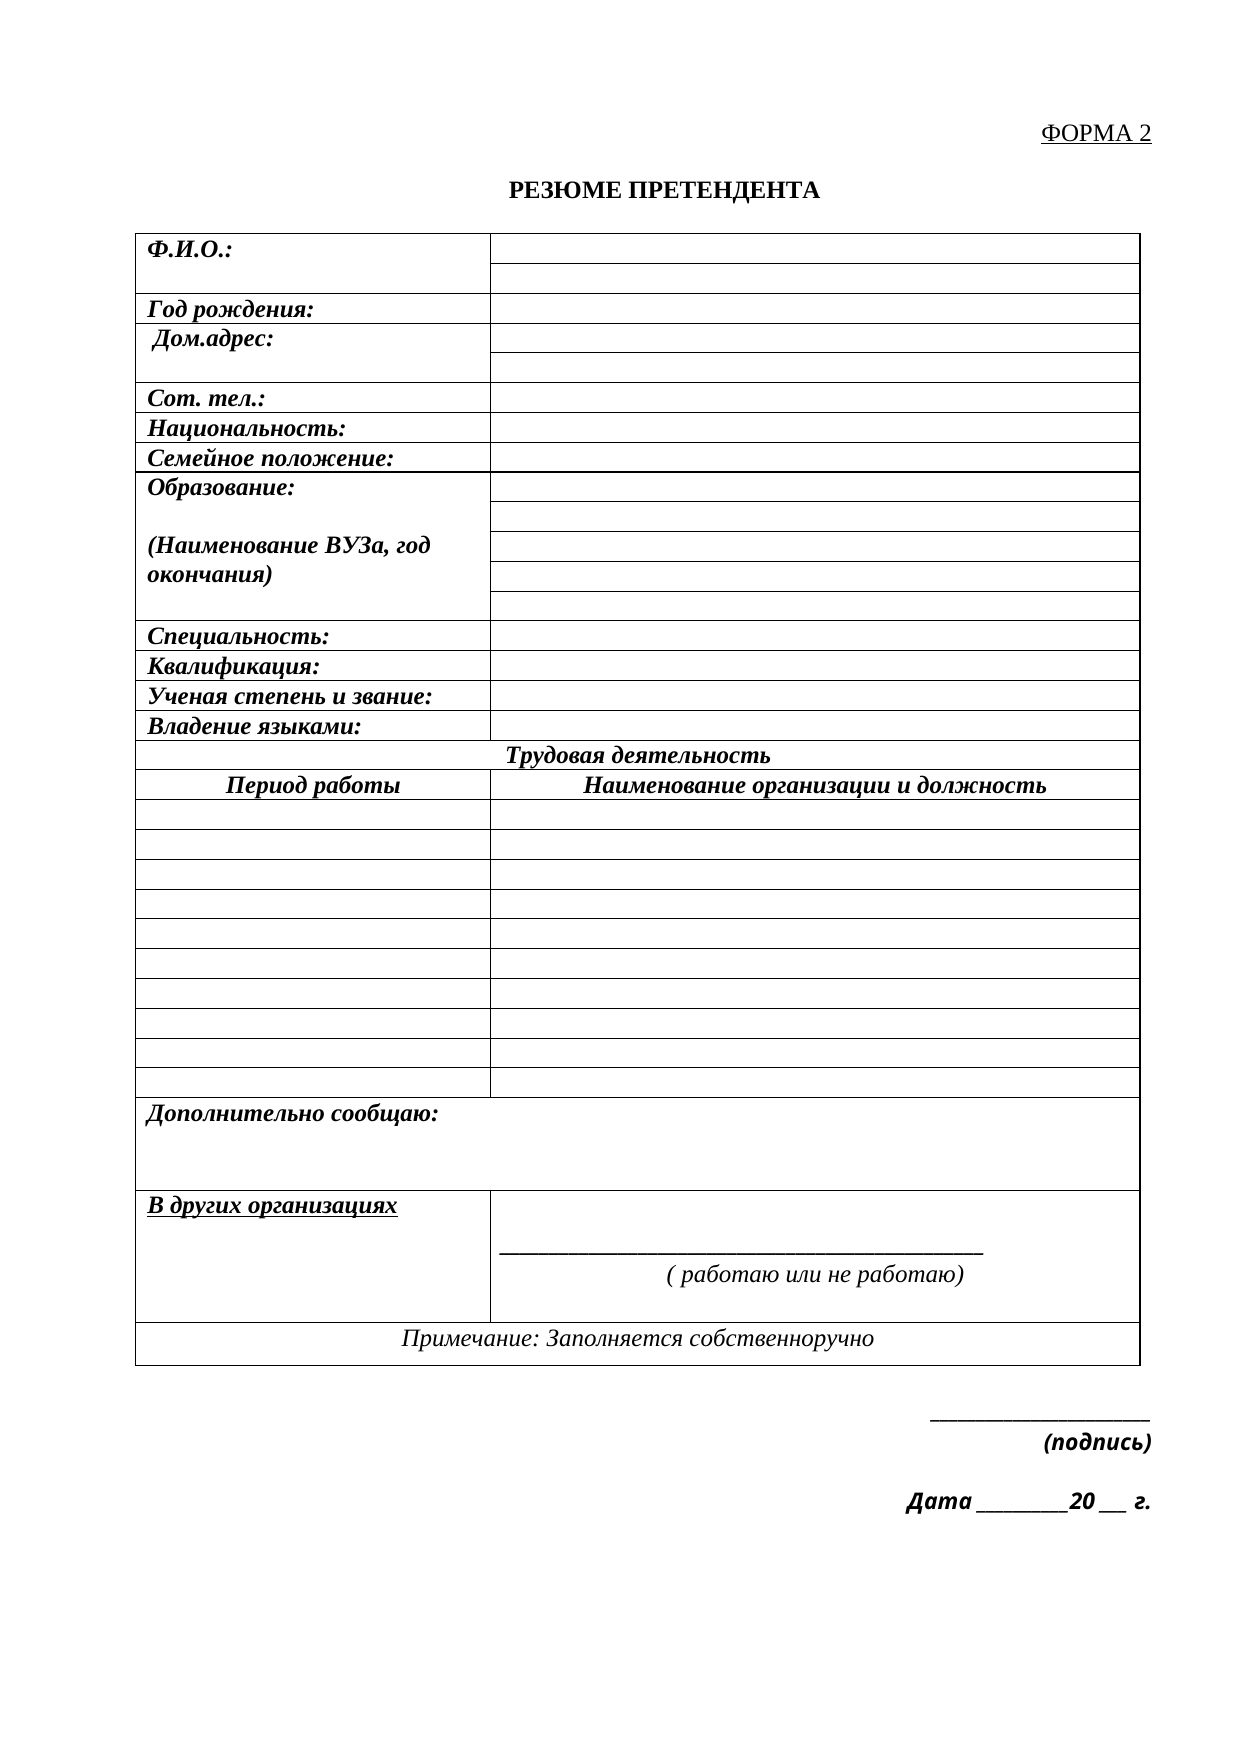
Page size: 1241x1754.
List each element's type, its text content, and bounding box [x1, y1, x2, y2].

table_cell Примечание: Заполняется собственноручно [136, 1323, 1139, 1364]
table_cell Семейное положение: [136, 443, 490, 471]
table_cell [491, 681, 1139, 710]
table_cell [491, 592, 1139, 620]
table_cell Ученая степень и звание: [136, 681, 490, 710]
text РЕЗЮМЕ ПРЕТЕНДЕНТА [177, 176, 1152, 204]
table_cell Специальность: [136, 621, 490, 650]
table_cell [491, 1039, 1139, 1067]
table_cell [491, 532, 1139, 561]
table_cell [136, 979, 490, 1008]
table_cell Квалификация: [136, 651, 490, 680]
table_cell Период работы [136, 770, 490, 799]
table_cell Дом.адрес: [136, 324, 490, 382]
table_cell [491, 830, 1139, 859]
table_cell [491, 1068, 1139, 1097]
table_cell [491, 264, 1139, 293]
table_cell Наименование организации и должность [491, 770, 1139, 799]
table_cell Год рождения: [136, 294, 490, 322]
text Дата __________20 ___ г. [177, 1485, 1152, 1516]
text ФОРМА 2 [177, 118, 1152, 147]
table_cell [491, 890, 1139, 918]
table_cell [491, 651, 1139, 680]
table_cell [491, 443, 1139, 471]
table_cell Национальность: [136, 413, 490, 442]
table_cell [491, 294, 1139, 322]
table_cell [491, 800, 1139, 829]
table_cell [491, 1009, 1139, 1037]
table_cell [136, 830, 490, 859]
table_cell [491, 621, 1139, 650]
table_header Ф.И.О.: [136, 234, 490, 293]
table_cell [491, 413, 1139, 442]
table_cell [136, 919, 490, 948]
table_cell В других организациях [136, 1191, 490, 1322]
table_cell [491, 383, 1139, 412]
table_cell [136, 800, 490, 829]
text ________________________ [177, 1394, 1152, 1426]
table_cell [136, 1039, 490, 1067]
table_header [491, 234, 1139, 263]
table_cell Сот. тел.: [136, 383, 490, 412]
table_cell [491, 562, 1139, 591]
table_cell [136, 890, 490, 918]
table_cell [491, 711, 1139, 739]
table_cell [136, 1009, 490, 1037]
table_cell [136, 860, 490, 888]
table_cell [136, 949, 490, 978]
table_cell [491, 949, 1139, 978]
table_cell Трудовая деятельность [136, 741, 1139, 769]
table_cell [136, 1068, 490, 1097]
table_cell [491, 919, 1139, 948]
table_cell Дополнительно сообщаю: [136, 1098, 1139, 1189]
table_cell [491, 353, 1139, 382]
table_cell [491, 502, 1139, 531]
table_cell Образование: (Наименование ВУЗа, год окончания) [136, 473, 490, 620]
table_cell [491, 473, 1139, 501]
table_cell [491, 324, 1139, 352]
text (подпись) [177, 1426, 1152, 1457]
table_cell [491, 979, 1139, 1008]
table_cell _________________________________________________ ( работаю или не работаю) [491, 1191, 1139, 1322]
table_cell [491, 860, 1139, 888]
table_cell Владение языками: [136, 711, 490, 739]
